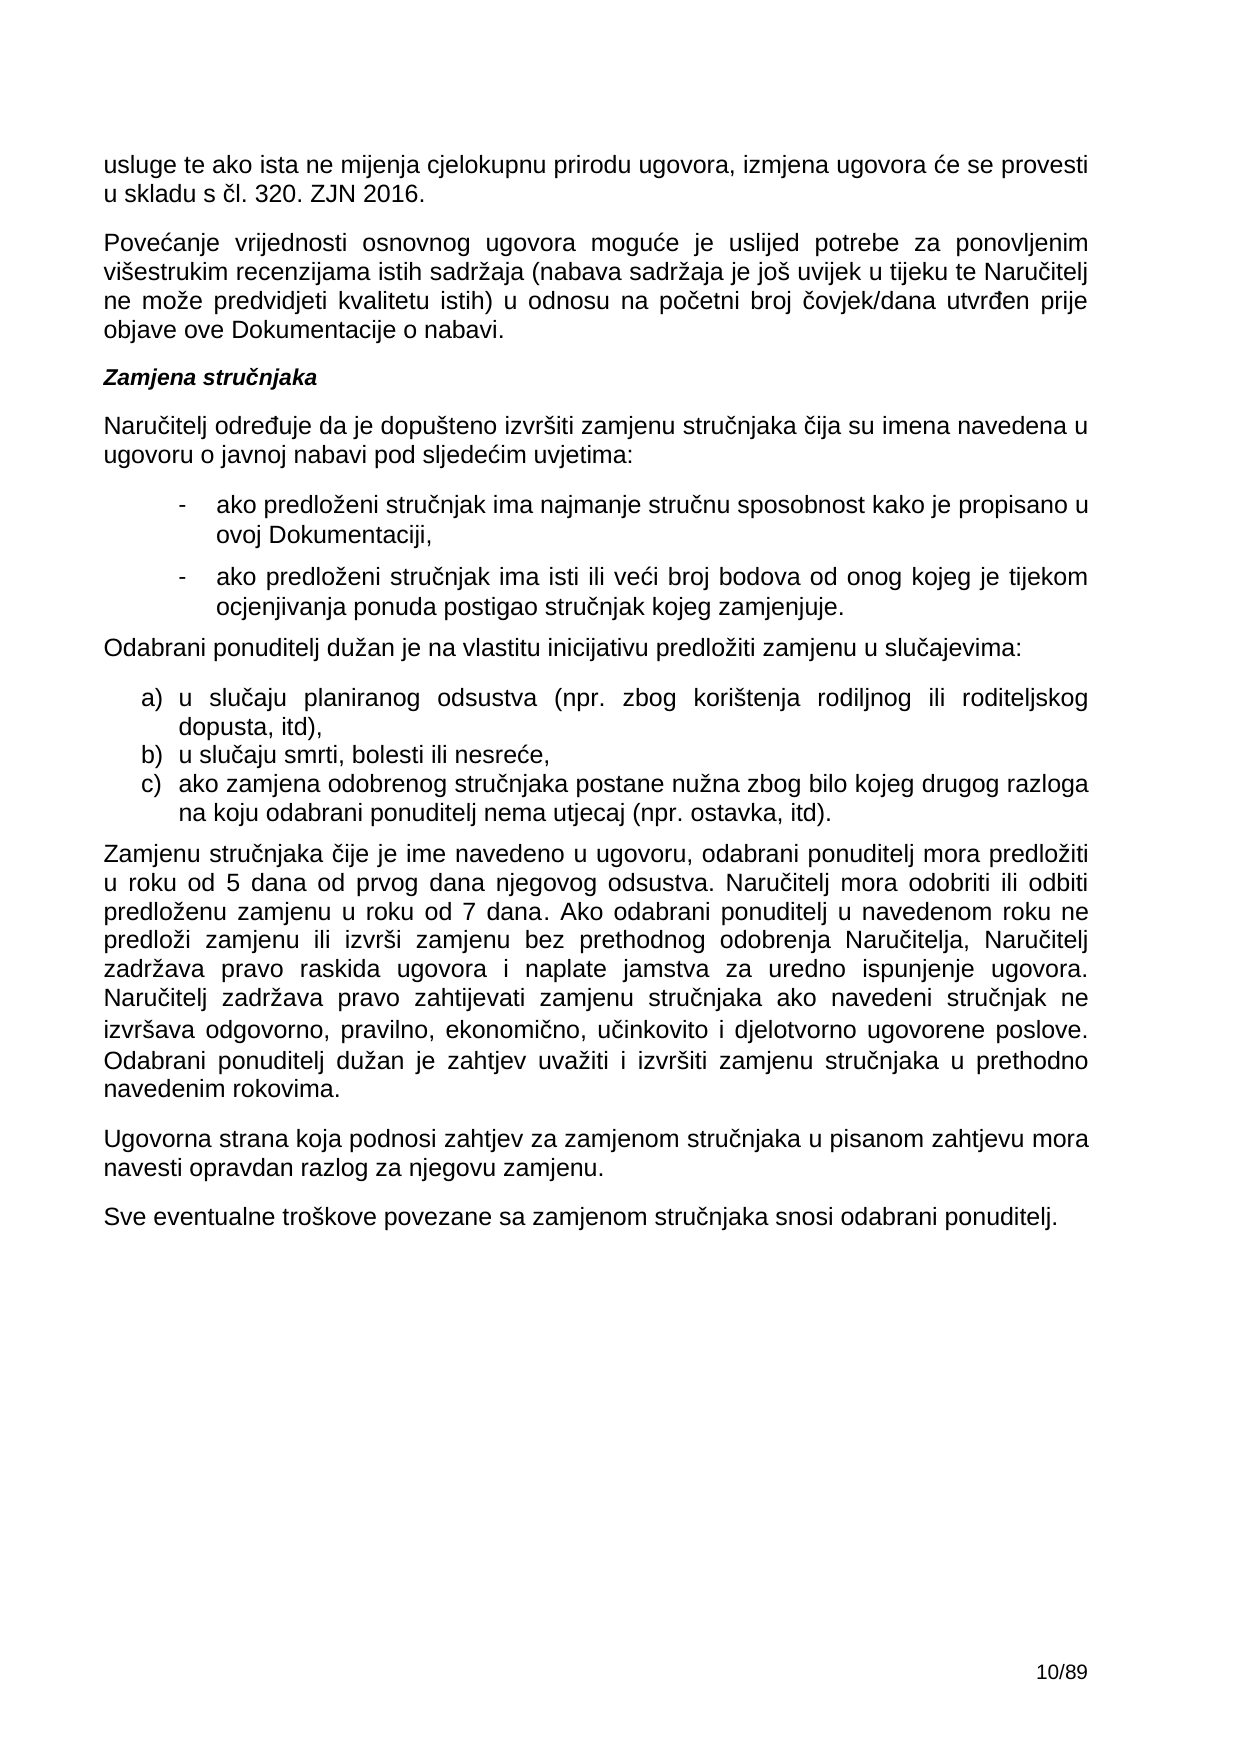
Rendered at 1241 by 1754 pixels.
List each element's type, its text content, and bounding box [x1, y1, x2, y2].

text Zamjenu stručnjaka čije je ime navedeno u ugovoru, odabrani ponuditelj mora predložiti u roku od 5 dana od prvog dana njegovog odsustva. Naručitelj mora odobriti ili odbiti predloženu zamjenu u roku od 7 dana. Ako odabrani ponuditelj u navedenom roku ne predloži zamjenu ili izvrši zamjenu bez prethodnog odobrenja Naručitelja, Naručitelj zadržava pravo raskida ugovora i naplate jamstva za uredno ispunjenje ugovora. Naručitelj zadržava pravo zahtijevati zamjenu stručnjaka ako navedeni stručnjak ne izvršava odgovorno, pravilno, ekonomično, učinkovito i djelotvorno ugovorene poslove. Odabrani ponuditelj dužan je zahtjev uvažiti i izvršiti zamjenu stručnjaka u prethodno navedenim rokovima. [103, 1044, 1090, 1103]
list u slučaju planiranog odsustva (npr. zbog korištenja rodiljnog ili roditeljskog dopusta, itd), [141, 683, 1090, 740]
text Zamjenu stručnjaka čije je ime navedeno u ugovoru, odabrani ponuditelj mora predložiti u roku od 5 dana od prvog dana njegovog odsustva. Naručitelj mora odobriti ili odbiti predloženu zamjenu u roku od 7 dana. Ako odabrani ponuditelj u navedenom roku ne predloži zamjenu ili izvrši zamjenu bez prethodnog odobrenja Naručitelja, Naručitelj zadržava pravo raskida ugovora i naplate jamstva za uredno ispunjenje ugovora. Naručitelj zadržava pravo zahtijevati zamjenu stručnjaka ako navedeni stručnjak ne izvršava odgovorno, pravilno, ekonomično, učinkovito i djelotvorno ugovorene poslove. Odabrani ponuditelj dužan je zahtjev uvažiti i izvršiti zamjenu stručnjaka u prethodno navedenim rokovima. [103, 839, 1090, 983]
text Povećanje vrijednosti osnovnog ugovora moguće je uslijed potrebe za ponovljenim višestrukim recenzijama istih sadržaja (nabava sadržaja je još uvijek u tijeku te Naručitelj ne može predvidjeti kvalitetu istih) u odnosu na početni broj čovjek/dana utvrđen prije objave ove Dokumentacije o nabavi. [103, 228, 1090, 343]
text - ako predloženi stručnjak ima najmanje stručnu sposobnost kako je propisano u ovoj Dokumentaciji, [178, 490, 1090, 549]
text Zamjena stručnjaka [103, 364, 1090, 391]
text - ako predloženi stručnjak ima isti ili veći broj bodova od onog kojeg je tijekom ocjenjivanja ponuda postigao stručnjak kojeg zamjenjuje. [178, 561, 1090, 621]
list ako zamjena odobrenog stručnjaka postane nužna zbog bilo kojeg drugog razloga na koju odabrani ponuditelj nema utjecaj (npr. ostavka, itd). [141, 769, 1090, 827]
text Ugovorna strana koja podnosi zahtjev za zamjenom stručnjaka u pisanom zahtjevu mora navesti opravdan razlog za njegovu zamjenu. [103, 1124, 1090, 1181]
text Sve eventualne troškove povezane sa zamjenom stručnjaka snosi odabrani ponuditelj. [103, 1202, 1090, 1231]
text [103, 150, 1090, 207]
text Naručitelj određuje da je dopušteno izvršiti zamjenu stručnjaka čija su imena navedena u ugovoru o javnoj nabavi pod sljedećim uvjetima: [103, 411, 1090, 469]
text Odabrani ponuditelj dužan je na vlastitu inicijativu predložiti zamjenu u slučajevima: [103, 633, 1090, 662]
list u slučaju smrti, bolesti ili nesreće, [141, 740, 1090, 769]
